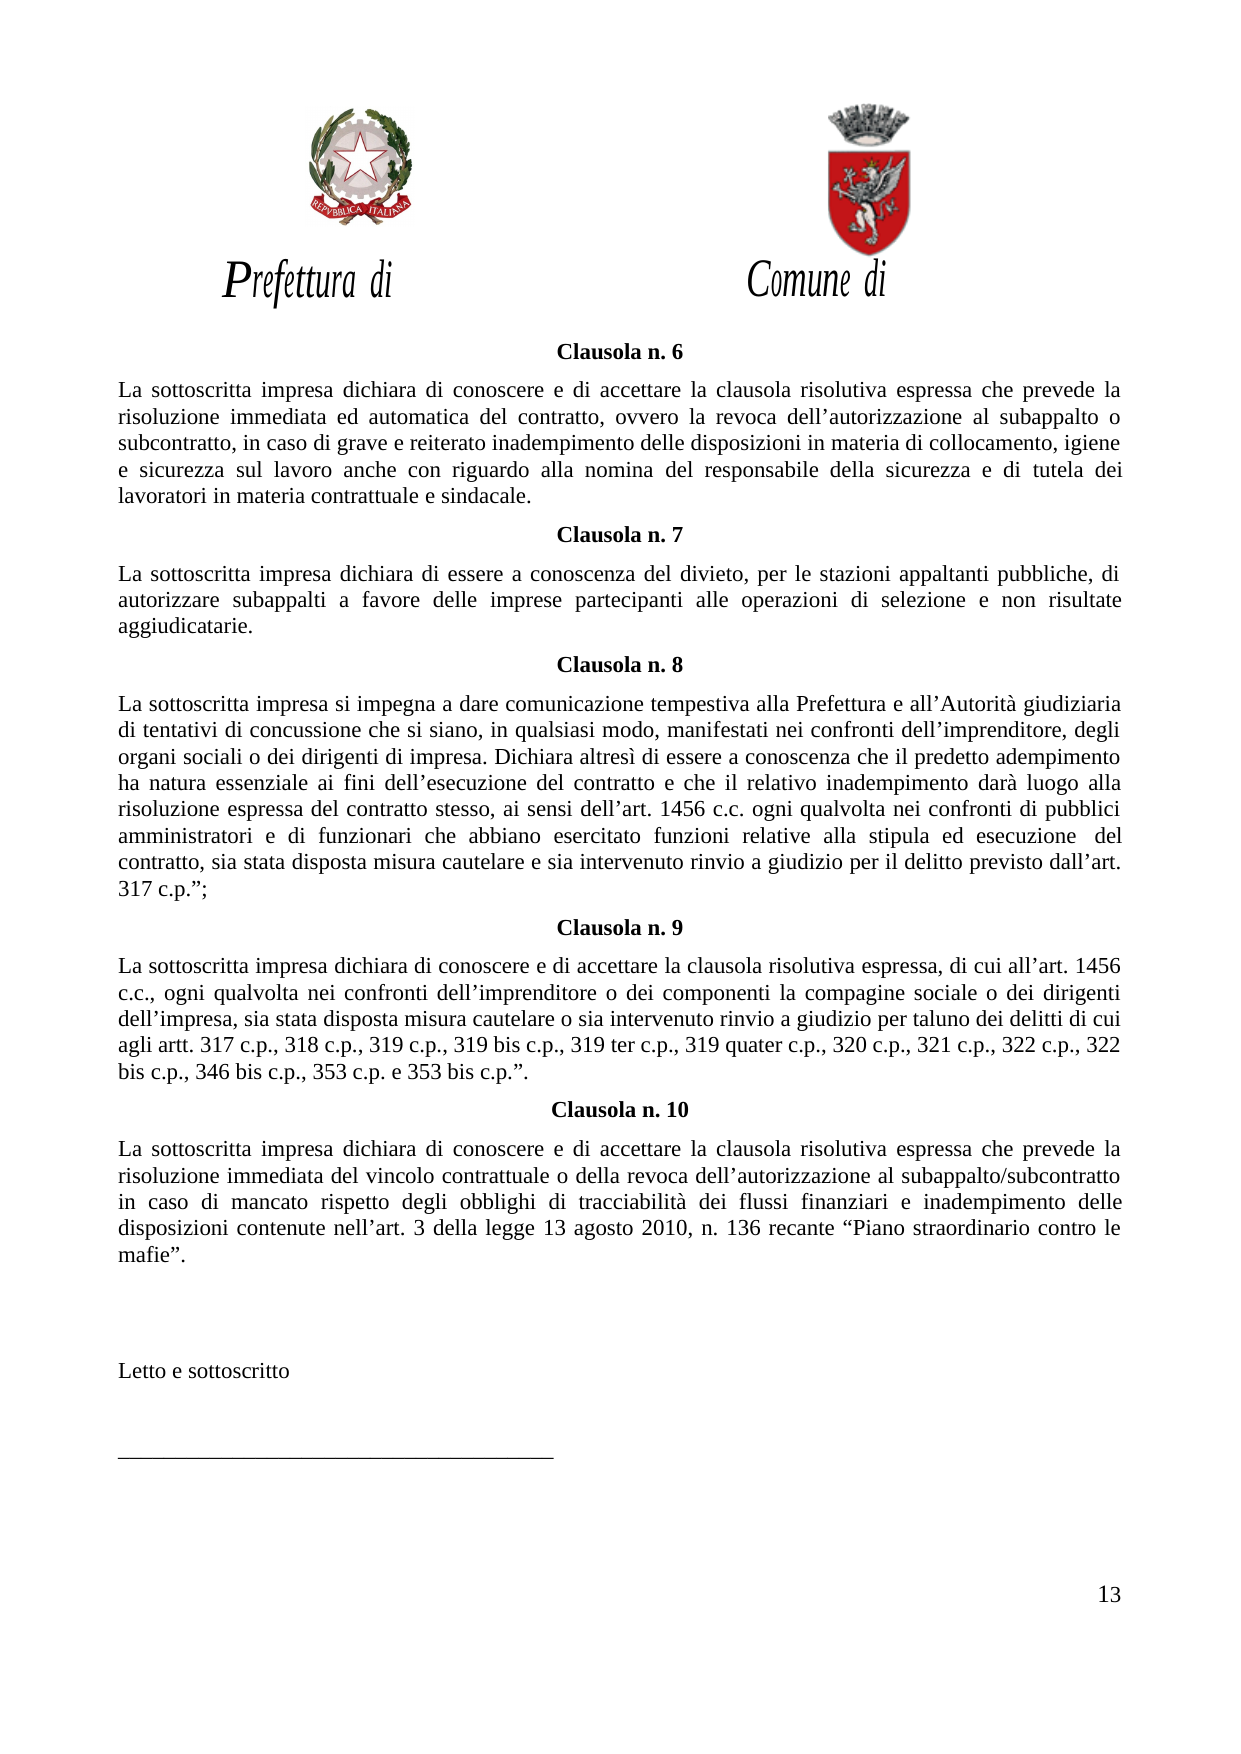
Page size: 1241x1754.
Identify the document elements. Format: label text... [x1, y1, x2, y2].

picture [827, 103, 914, 259]
subtitle Clausola n. 9 [556, 914, 1134, 940]
subtitle Clausola n. 8 [556, 651, 1134, 678]
text La sottoscritta impresa dichiara di conoscere e di accettare la clausola risolutiva espressa che prevede la risoluzione immediata del vincolo contrattuale o della revoca dell’autorizzazione al subappalto/subcontratto in caso di mancato rispetto degli obblighi di tracciabilità dei flussi finanziari e inadempimento delle disposizioni contenute nell’art. 3 della legge 13 agosto 2010, n. 136 recante “Piano straordinario contro le mafie”. [118, 1135, 1122, 1267]
text La sottoscritta impresa si impegna a dare comunicazione tempestiva alla Prefettura e all’Autorità giudiziaria di tentativi di concussione che si siano, in qualsiasi modo, manifestati nei confronti dell’imprenditore, degli organi sociali o dei dirigenti di impresa. Dichiara altresì di essere a conoscenza che il predetto adempimento ha natura essenziale ai fini dell’esecuzione del contratto e che il relativo inadempimento darà luogo alla risoluzione espressa del contratto stesso, ai sensi dell’art. 1456 c.c. ogni qualvolta nei confronti di pubblici amministratori e di funzionari che abbiano esercitato funzioni relative alla stipula ed esecuzione del contratto, sia stata disposta misura cautelare e sia intervenuto rinvio a giudizio per il delitto previsto dall’art. 317 c.p.”; [118, 690, 1123, 901]
text La sottoscritta impresa dichiara di essere a conoscenza del divieto, per le stazioni appaltanti pubbliche, di autorizzare subappalti a favore delle imprese partecipanti alle operazioni di selezione e non risultate aggiudicatarie. [118, 560, 1122, 639]
picture [305, 106, 416, 227]
text La sottoscritta impresa dichiara di conoscere e di accettare la clausola risolutiva espressa che prevede la risoluzione immediata ed automatica del contratto, ovvero la revoca dell’autorizzazione al subappalto o subcontratto, in caso di grave e reiterato inadempimento delle disposizioni in materia di collocamento, igiene e sicurezza sul lavoro anche con riguardo alla nomina del responsabile della sicurezza e di tutela dei lavoratori in materia contrattuale e sindacale. [118, 377, 1123, 508]
text Letto e sottoscritto [118, 1357, 1122, 1384]
subtitle Clausola n. 6 [556, 338, 1134, 364]
text ______________________________________ [118, 1435, 1122, 1461]
subtitle Clausola n. 10 [551, 1097, 1134, 1123]
text La sottoscritta impresa dichiara di conoscere e di accettare la clausola risolutiva espressa, di cui all’art. 1456 c.c., ogni qualvolta nei confronti dell’imprenditore o dei componenti la compagine sociale o dei dirigenti dell’impresa, sia stata disposta misura cautelare o sia intervenuto rinvio a giudizio per taluno dei delitti di cui agli artt. 317 c.p., 318 c.p., 319 c.p., 319 bis c.p., 319 ter c.p., 319 quater c.p., 320 c.p., 321 c.p., 322 c.p., 322 bis c.p., 346 bis c.p., 353 c.p. e 353 bis c.p.”. [118, 952, 1123, 1084]
subtitle Clausola n. 7 [556, 521, 1134, 547]
